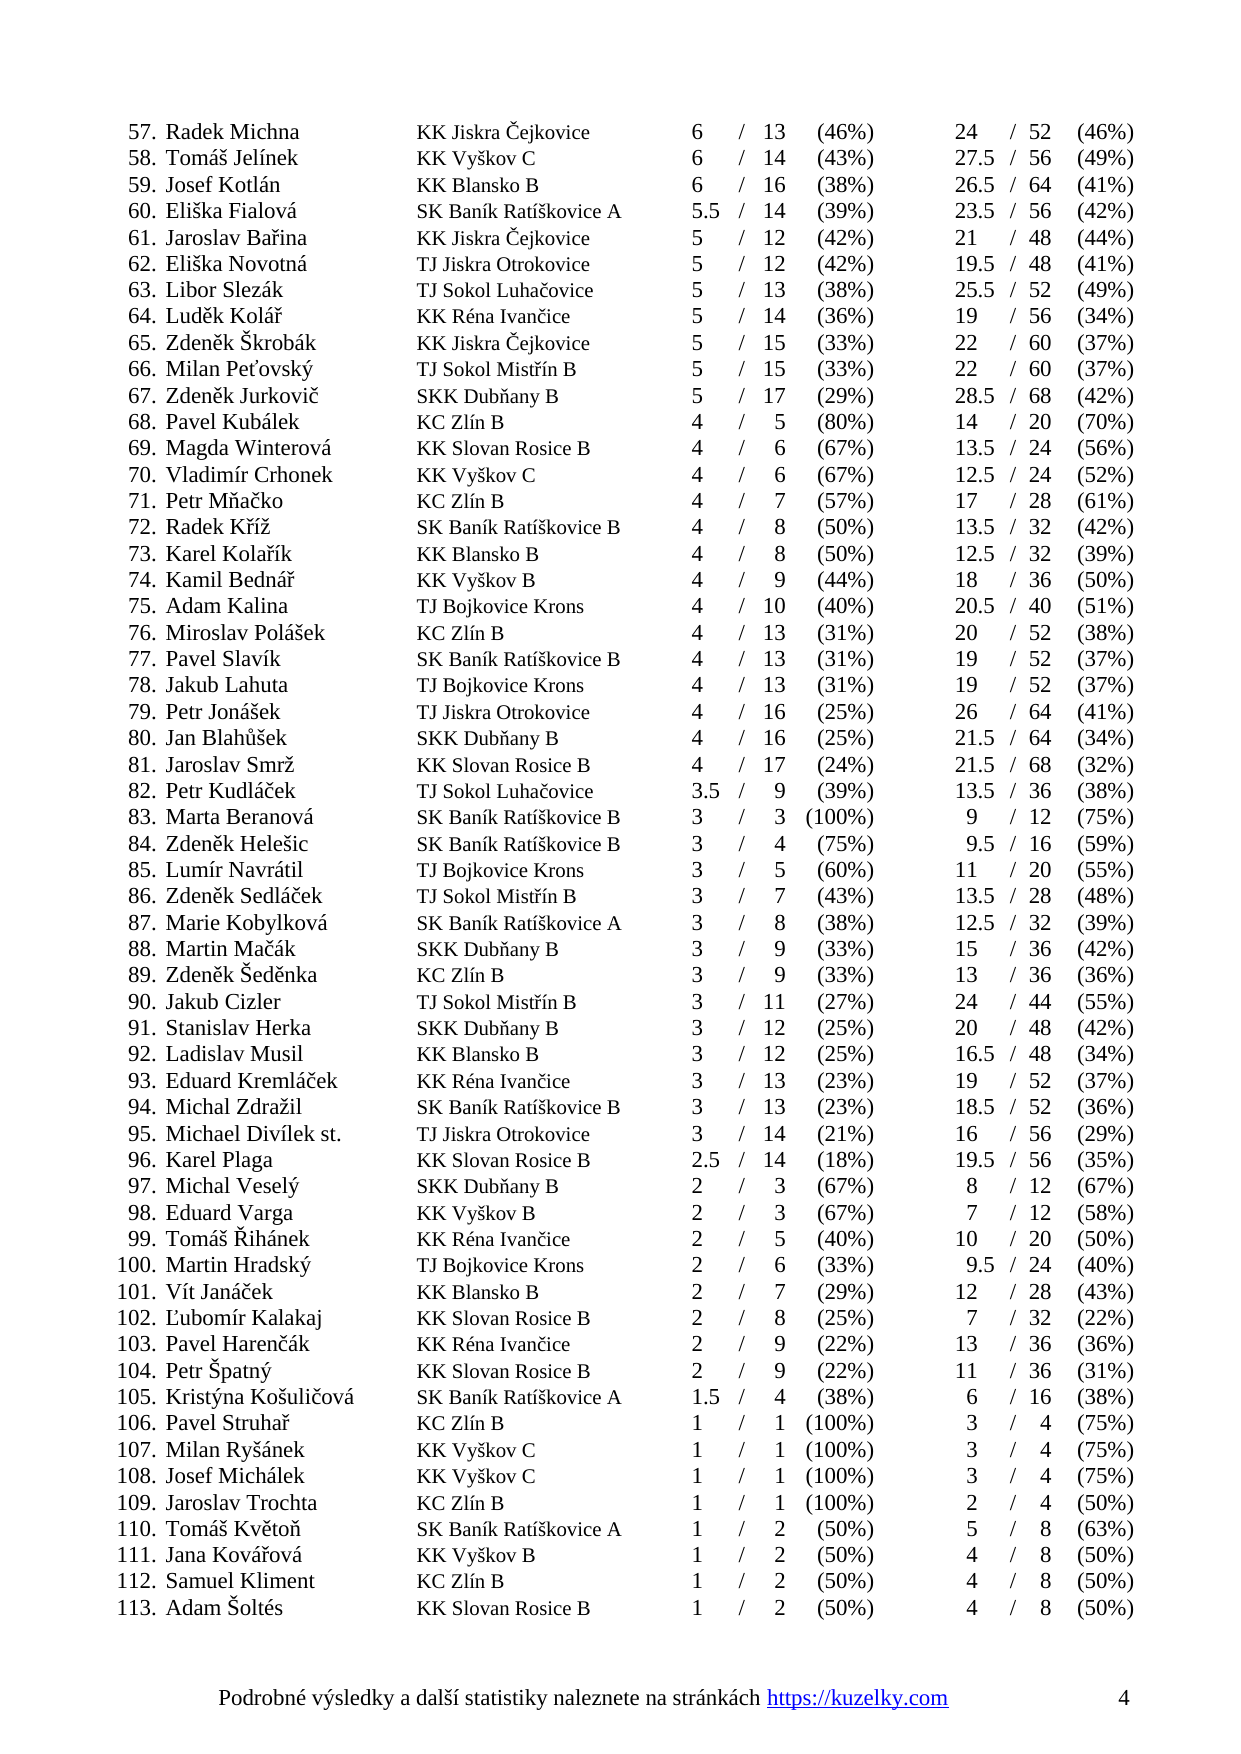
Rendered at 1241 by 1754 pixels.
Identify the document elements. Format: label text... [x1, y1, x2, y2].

text 113. Adam Šoltés KK Slovan Rosice B 1 / 2 (50%) 4 / 8 (50%) [106, 1594, 1134, 1620]
text 110. Tomáš Květoň SK Baník Ratíškovice A 1 / 2 (50%) 5 / 8 (63%) [106, 1515, 1134, 1541]
text 80. Jan Blahůšek SKK Dubňany B 4 / 16 (25%) 21.5 / 64 (34%) [106, 724, 1134, 751]
text 97. Michal Veselý SKK Dubňany B 2 / 3 (67%) 8 / 12 (67%) [106, 1172, 1134, 1199]
text 64. Luděk Kolář KK Réna Ivančice 5 / 14 (36%) 19 / 56 (34%) [106, 303, 1134, 329]
text 91. Stanislav Herka SKK Dubňany B 3 / 12 (25%) 20 / 48 (42%) [106, 1014, 1134, 1041]
text 78. Jakub Lahuta TJ Bojkovice Krons 4 / 13 (31%) 19 / 52 (37%) [106, 672, 1134, 698]
text 63. Libor Slezák TJ Sokol Luhačovice 5 / 13 (38%) 25.5 / 52 (49%) [106, 276, 1134, 303]
text 101. Vít Janáček KK Blansko B 2 / 7 (29%) 12 / 28 (43%) [106, 1278, 1134, 1304]
text 71. Petr Mňačko KC Zlín B 4 / 7 (57%) 17 / 28 (61%) [106, 487, 1134, 513]
text 84. Zdeněk Helešic SK Baník Ratíškovice B 3 / 4 (75%) 9.5 / 16 (59%) [106, 830, 1134, 856]
text 100. Martin Hradský TJ Bojkovice Krons 2 / 6 (33%) 9.5 / 24 (40%) [106, 1251, 1134, 1278]
text 77. Pavel Slavík SK Baník Ratíškovice B 4 / 13 (31%) 19 / 52 (37%) [106, 645, 1134, 672]
text 96. Karel Plaga KK Slovan Rosice B 2.5 / 14 (18%) 19.5 / 56 (35%) [106, 1146, 1134, 1172]
text 102. Ľubomír Kalakaj KK Slovan Rosice B 2 / 8 (25%) 7 / 32 (22%) [106, 1304, 1134, 1330]
text 98. Eduard Varga KK Vyškov B 2 / 3 (67%) 7 / 12 (58%) [106, 1199, 1134, 1225]
text 59. Josef Kotlán KK Blansko B 6 / 16 (38%) 26.5 / 64 (41%) [106, 171, 1134, 197]
text 65. Zdeněk Škrobák KK Jiskra Čejkovice 5 / 15 (33%) 22 / 60 (37%) [106, 329, 1134, 355]
text 104. Petr Špatný KK Slovan Rosice B 2 / 9 (22%) 11 / 36 (31%) [106, 1357, 1134, 1383]
text 107. Milan Ryšánek KK Vyškov C 1 / 1 (100%) 3 / 4 (75%) [106, 1436, 1134, 1462]
text 76. Miroslav Polášek KC Zlín B 4 / 13 (31%) 20 / 52 (38%) [106, 619, 1134, 645]
text 57. Radek Michna KK Jiskra Čejkovice 6 / 13 (46%) 24 / 52 (46%) [106, 118, 1134, 144]
text 90. Jakub Cizler TJ Sokol Mistřín B 3 / 11 (27%) 24 / 44 (55%) [106, 988, 1134, 1014]
text 92. Ladislav Musil KK Blansko B 3 / 12 (25%) 16.5 / 48 (34%) [106, 1041, 1134, 1067]
text 70. Vladimír Crhonek KK Vyškov C 4 / 6 (67%) 12.5 / 24 (52%) [106, 461, 1134, 487]
text 88. Martin Mačák SKK Dubňany B 3 / 9 (33%) 15 / 36 (42%) [106, 935, 1134, 961]
text 95. Michael Divílek st. TJ Jiskra Otrokovice 3 / 14 (21%) 16 / 56 (29%) [106, 1119, 1134, 1146]
text 60. Eliška Fialová SK Baník Ratíškovice A 5.5 / 14 (39%) 23.5 / 56 (42%) [106, 197, 1134, 223]
text 89. Zdeněk Šeděnka KC Zlín B 3 / 9 (33%) 13 / 36 (36%) [106, 961, 1134, 988]
text 106. Pavel Struhař KC Zlín B 1 / 1 (100%) 3 / 4 (75%) [106, 1409, 1134, 1436]
text 61. Jaroslav Bařina KK Jiskra Čejkovice 5 / 12 (42%) 21 / 48 (44%) [106, 223, 1134, 250]
text 103. Pavel Harenčák KK Réna Ivančice 2 / 9 (22%) 13 / 36 (36%) [106, 1330, 1134, 1357]
text 62. Eliška Novotná TJ Jiskra Otrokovice 5 / 12 (42%) 19.5 / 48 (41%) [106, 250, 1134, 276]
text 87. Marie Kobylková SK Baník Ratíškovice A 3 / 8 (38%) 12.5 / 32 (39%) [106, 909, 1134, 935]
text 86. Zdeněk Sedláček TJ Sokol Mistřín B 3 / 7 (43%) 13.5 / 28 (48%) [106, 882, 1134, 909]
text 82. Petr Kudláček TJ Sokol Luhačovice 3.5 / 9 (39%) 13.5 / 36 (38%) [106, 777, 1134, 803]
text 72. Radek Kříž SK Baník Ratíškovice B 4 / 8 (50%) 13.5 / 32 (42%) [106, 513, 1134, 540]
text 79. Petr Jonášek TJ Jiskra Otrokovice 4 / 16 (25%) 26 / 64 (41%) [106, 698, 1134, 724]
text 94. Michal Zdražil SK Baník Ratíškovice B 3 / 13 (23%) 18.5 / 52 (36%) [106, 1093, 1134, 1119]
text 66. Milan Peťovský TJ Sokol Mistřín B 5 / 15 (33%) 22 / 60 (37%) [106, 355, 1134, 382]
text 99. Tomáš Řihánek KK Réna Ivančice 2 / 5 (40%) 10 / 20 (50%) [106, 1225, 1134, 1251]
text 105. Kristýna Košuličová SK Baník Ratíškovice A 1.5 / 4 (38%) 6 / 16 (38%) [106, 1383, 1134, 1409]
text 109. Jaroslav Trochta KC Zlín B 1 / 1 (100%) 2 / 4 (50%) [106, 1488, 1134, 1515]
text 85. Lumír Navrátil TJ Bojkovice Krons 3 / 5 (60%) 11 / 20 (55%) [106, 856, 1134, 882]
text 67. Zdeněk Jurkovič SKK Dubňany B 5 / 17 (29%) 28.5 / 68 (42%) [106, 382, 1134, 408]
text 69. Magda Winterová KK Slovan Rosice B 4 / 6 (67%) 13.5 / 24 (56%) [106, 434, 1134, 461]
text 68. Pavel Kubálek KC Zlín B 4 / 5 (80%) 14 / 20 (70%) [106, 408, 1134, 434]
text 108. Josef Michálek KK Vyškov C 1 / 1 (100%) 3 / 4 (75%) [106, 1462, 1134, 1488]
text 83. Marta Beranová SK Baník Ratíškovice B 3 / 3 (100%) 9 / 12 (75%) [106, 803, 1134, 830]
text 58. Tomáš Jelínek KK Vyškov C 6 / 14 (43%) 27.5 / 56 (49%) [106, 144, 1134, 171]
text 111. Jana Kovářová KK Vyškov B 1 / 2 (50%) 4 / 8 (50%) [106, 1541, 1134, 1568]
text 75. Adam Kalina TJ Bojkovice Krons 4 / 10 (40%) 20.5 / 40 (51%) [106, 592, 1134, 619]
text 112. Samuel Kliment KC Zlín B 1 / 2 (50%) 4 / 8 (50%) [106, 1568, 1134, 1594]
text 73. Karel Kolařík KK Blansko B 4 / 8 (50%) 12.5 / 32 (39%) [106, 540, 1134, 566]
text 74. Kamil Bednář KK Vyškov B 4 / 9 (44%) 18 / 36 (50%) [106, 566, 1134, 592]
text 81. Jaroslav Smrž KK Slovan Rosice B 4 / 17 (24%) 21.5 / 68 (32%) [106, 751, 1134, 777]
text 93. Eduard Kremláček KK Réna Ivančice 3 / 13 (23%) 19 / 52 (37%) [106, 1067, 1134, 1093]
